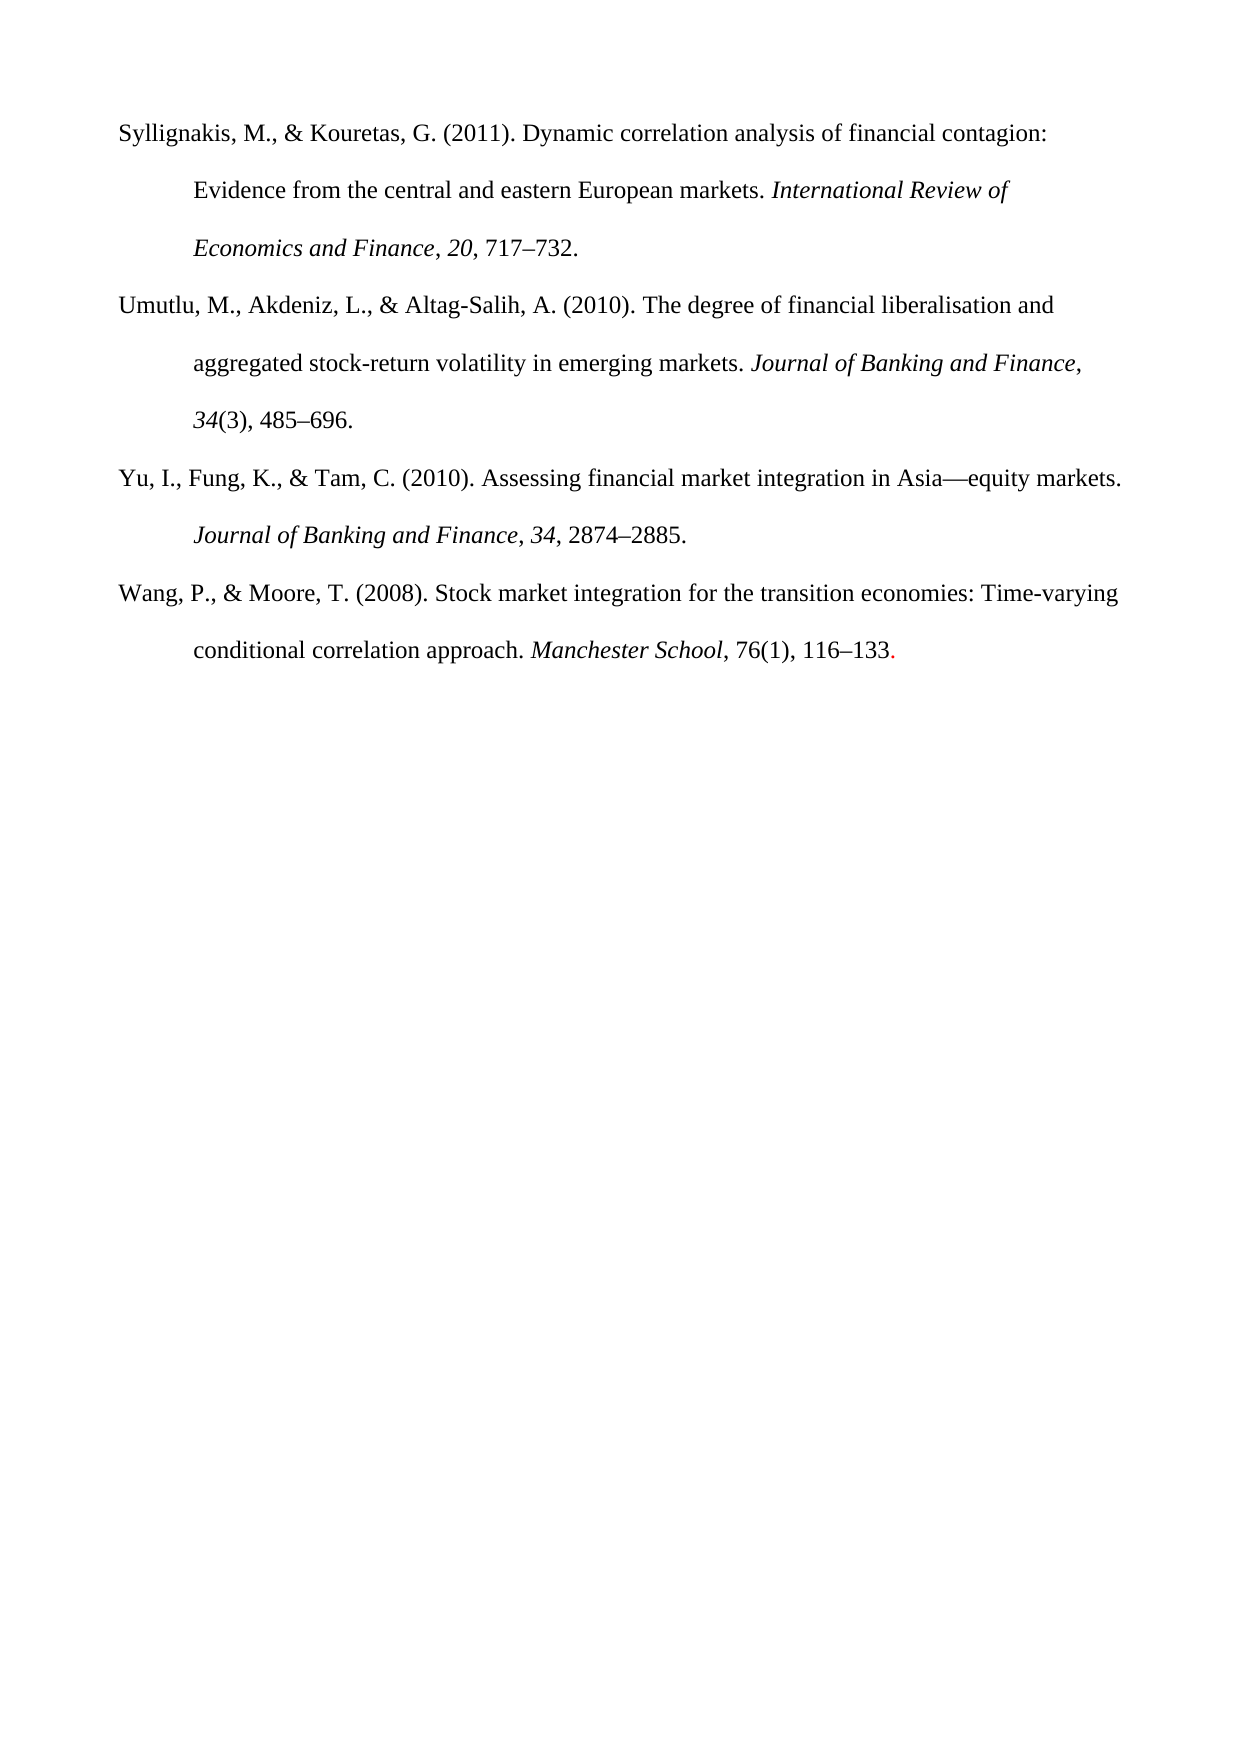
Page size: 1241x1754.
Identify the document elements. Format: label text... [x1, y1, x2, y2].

text Wang, P., & Moore, T. (2008). Stock market integration for the transition economies: Time-varying conditional correlation approach. Manchester School, 76(1), 116–133. [118, 578, 1122, 664]
text Yu, I., Fung, K., & Tam, C. (2010). Assessing financial market integration in Asia—equity markets. Journal of Banking and Finance, 34, 2874–2885. [118, 463, 1122, 549]
text Syllignakis, M., & Kouretas, G. (2011). Dynamic correlation analysis of financial contagion: Evidence from the central and eastern European markets. International Review of Economics and Finance, 20, 717–732. [118, 118, 1122, 262]
text Umutlu, M., Akdeniz, L., & Altag-Salih, A. (2010). The degree of financial liberalisation and aggregated stock-return volatility in emerging markets. Journal of Banking and Finance, 34(3), 485–696. [118, 291, 1122, 434]
